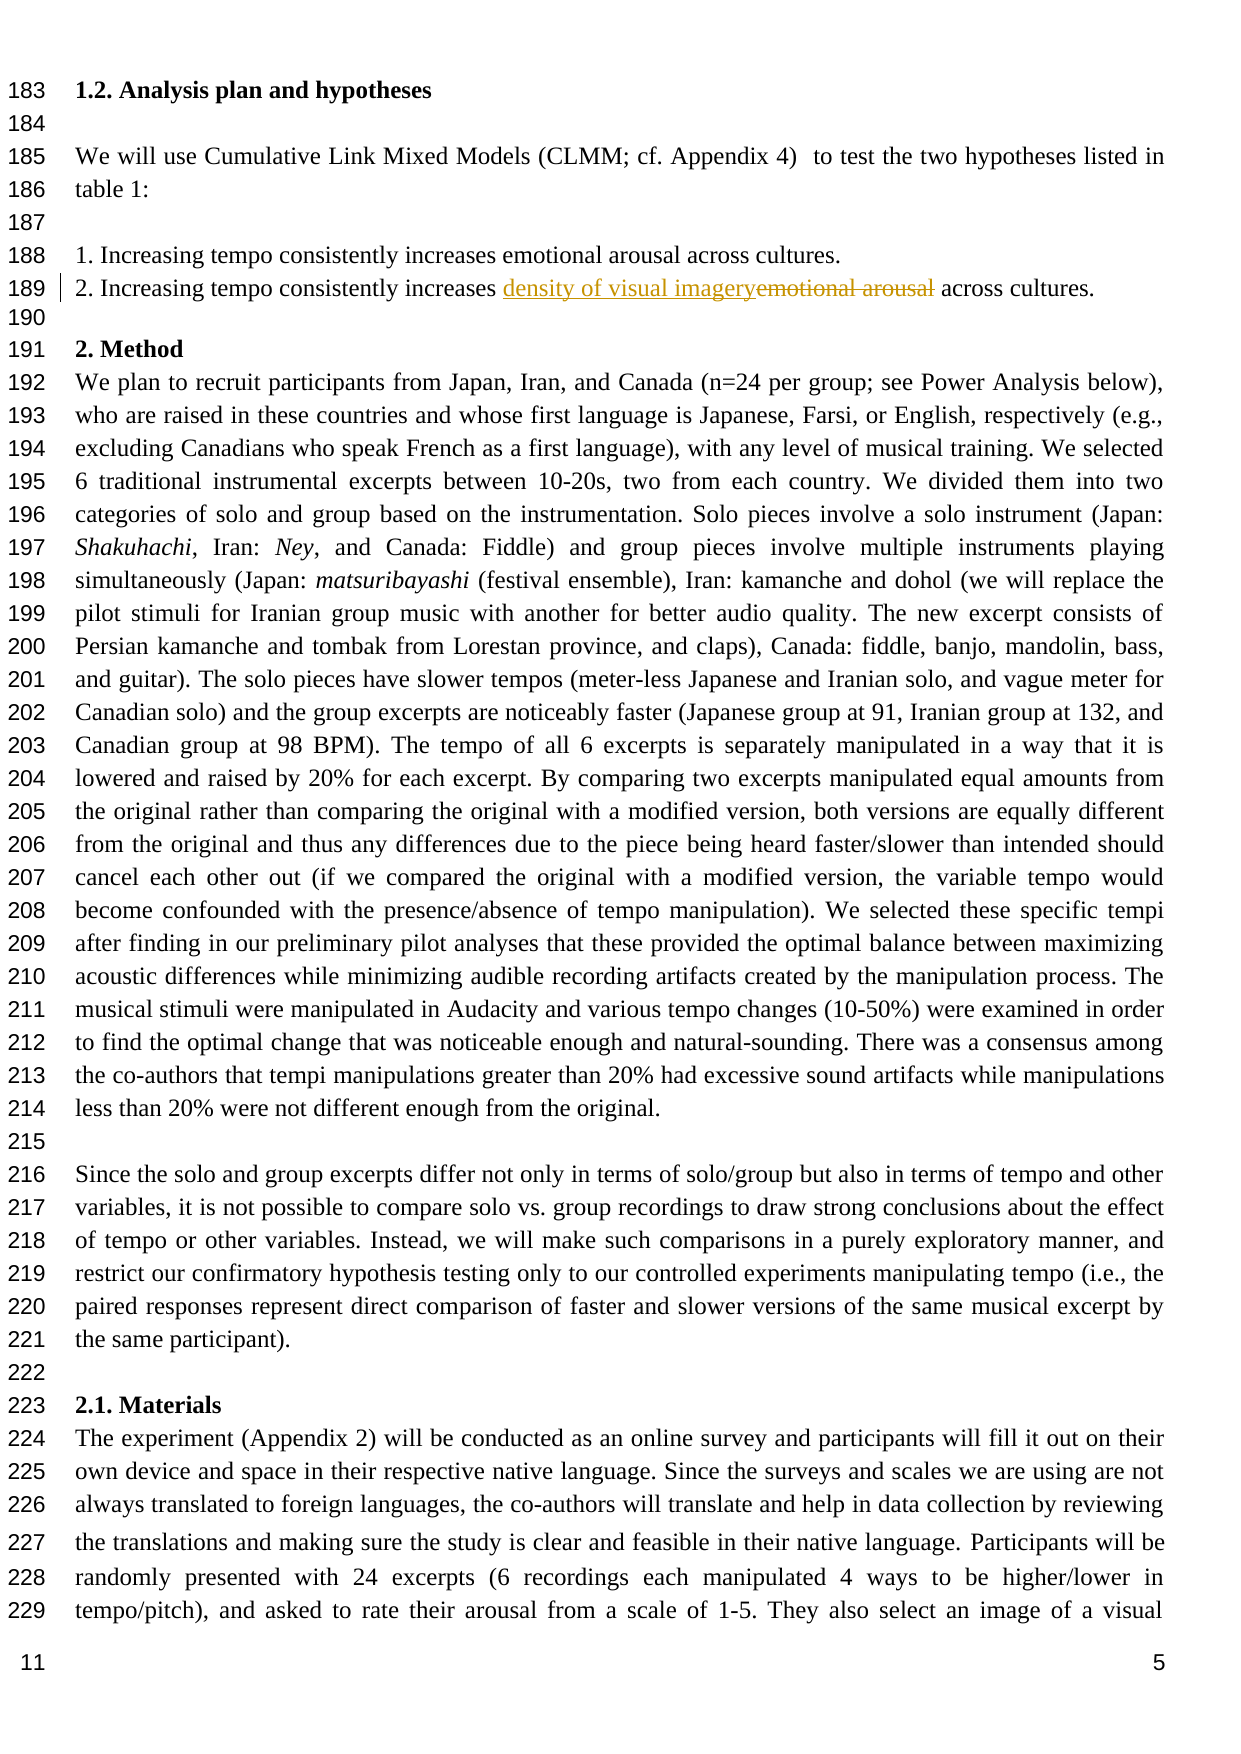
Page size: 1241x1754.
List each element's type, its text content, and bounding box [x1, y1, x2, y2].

text We will use Cumulative Link Mixed Models (CLMM; cf. Appendix 4) to test the two hypotheses listed in table 1: [75, 141, 1165, 203]
text 1.2. Analysis plan and hypotheses [75, 75, 1165, 104]
text Since the solo and group excerpts differ not only in terms of solo/group but also in terms of tempo and other variables, it is not possible to compare solo vs. group recordings to draw strong conclusions about the effect of tempo or other variables. Instead, we will make such comparisons in a purely exploratory manner, and restrict our confirmatory hypothesis testing only to our controlled experiments manipulating tempo (i.e., the paired responses represent direct comparison of faster and slower versions of the same musical excerpt by the same participant). [75, 1320, 1165, 1353]
text We plan to recruit participants from Japan, Iran, and Canada (n=24 per group; see Power Analysis below), who are raised in these countries and whose first language is Japanese, Farsi, or English, respectively (e.g., excluding Canadians who speak French as a first language), with any level of musical training. We selected 6 traditional instrumental excerpts between 10-20s, two from each country. We divided them into two categories of solo and group based on the instrumentation. Solo pieces involve a solo instrument (Japan: Shakuhachi, Iran: Ney, and Canada: Fiddle) and group pieces involve multiple instruments playing simultaneously (Japan: matsuribayashi (festival ensemble), Iran: kamanche and dohol (we will replace the pilot stimuli for Iranian group music with another for better audio quality. The new excerpt consists of Persian kamanche and tombak from Lorestan province, and claps), Canada: fiddle, banjo, mandolin, bass, and guitar). The solo pieces have slower tempos (meter-less Japanese and Iranian solo, and vague meter for Canadian solo) and the group excerpts are noticeably faster (Japanese group at 91, Iranian group at 132, and Canadian group at 98 BPM). The tempo of all 6 excerpts is separately manipulated in a way that it is lowered and raised by 20% for each excerpt. By comparing two excerpts manipulated equal amounts from the original rather than comparing the original with a modified version, both versions are equally different from the original and thus any differences due to the piece being heard faster/slower than intended should cancel each other out (if we compared the original with a modified version, the variable tempo would become confounded with the presence/absence of tempo manipulation). We selected these specific tempi after finding in our preliminary pilot analyses that these provided the optimal balance between maximizing acoustic differences while minimizing audible recording artifacts created by the manipulation process. The musical stimuli were manipulated in Audacity and various tempo changes (10-50%) were examined in order to find the optimal change that was noticeable enough and natural-sounding. There was a consensus among the co-authors that tempi manipulations greater than 20% had excessive sound artifacts while manipulations less than 20% were not different enough from the original. [75, 367, 1165, 1122]
text 2.1. Materials [75, 1390, 1165, 1419]
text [75, 1423, 1165, 1623]
text 1. Increasing tempo consistently increases emotional arousal across cultures. [75, 240, 1165, 269]
text 2. Increasing tempo consistently increases across cultures. [75, 273, 1165, 302]
text 2. Method [75, 334, 1165, 362]
